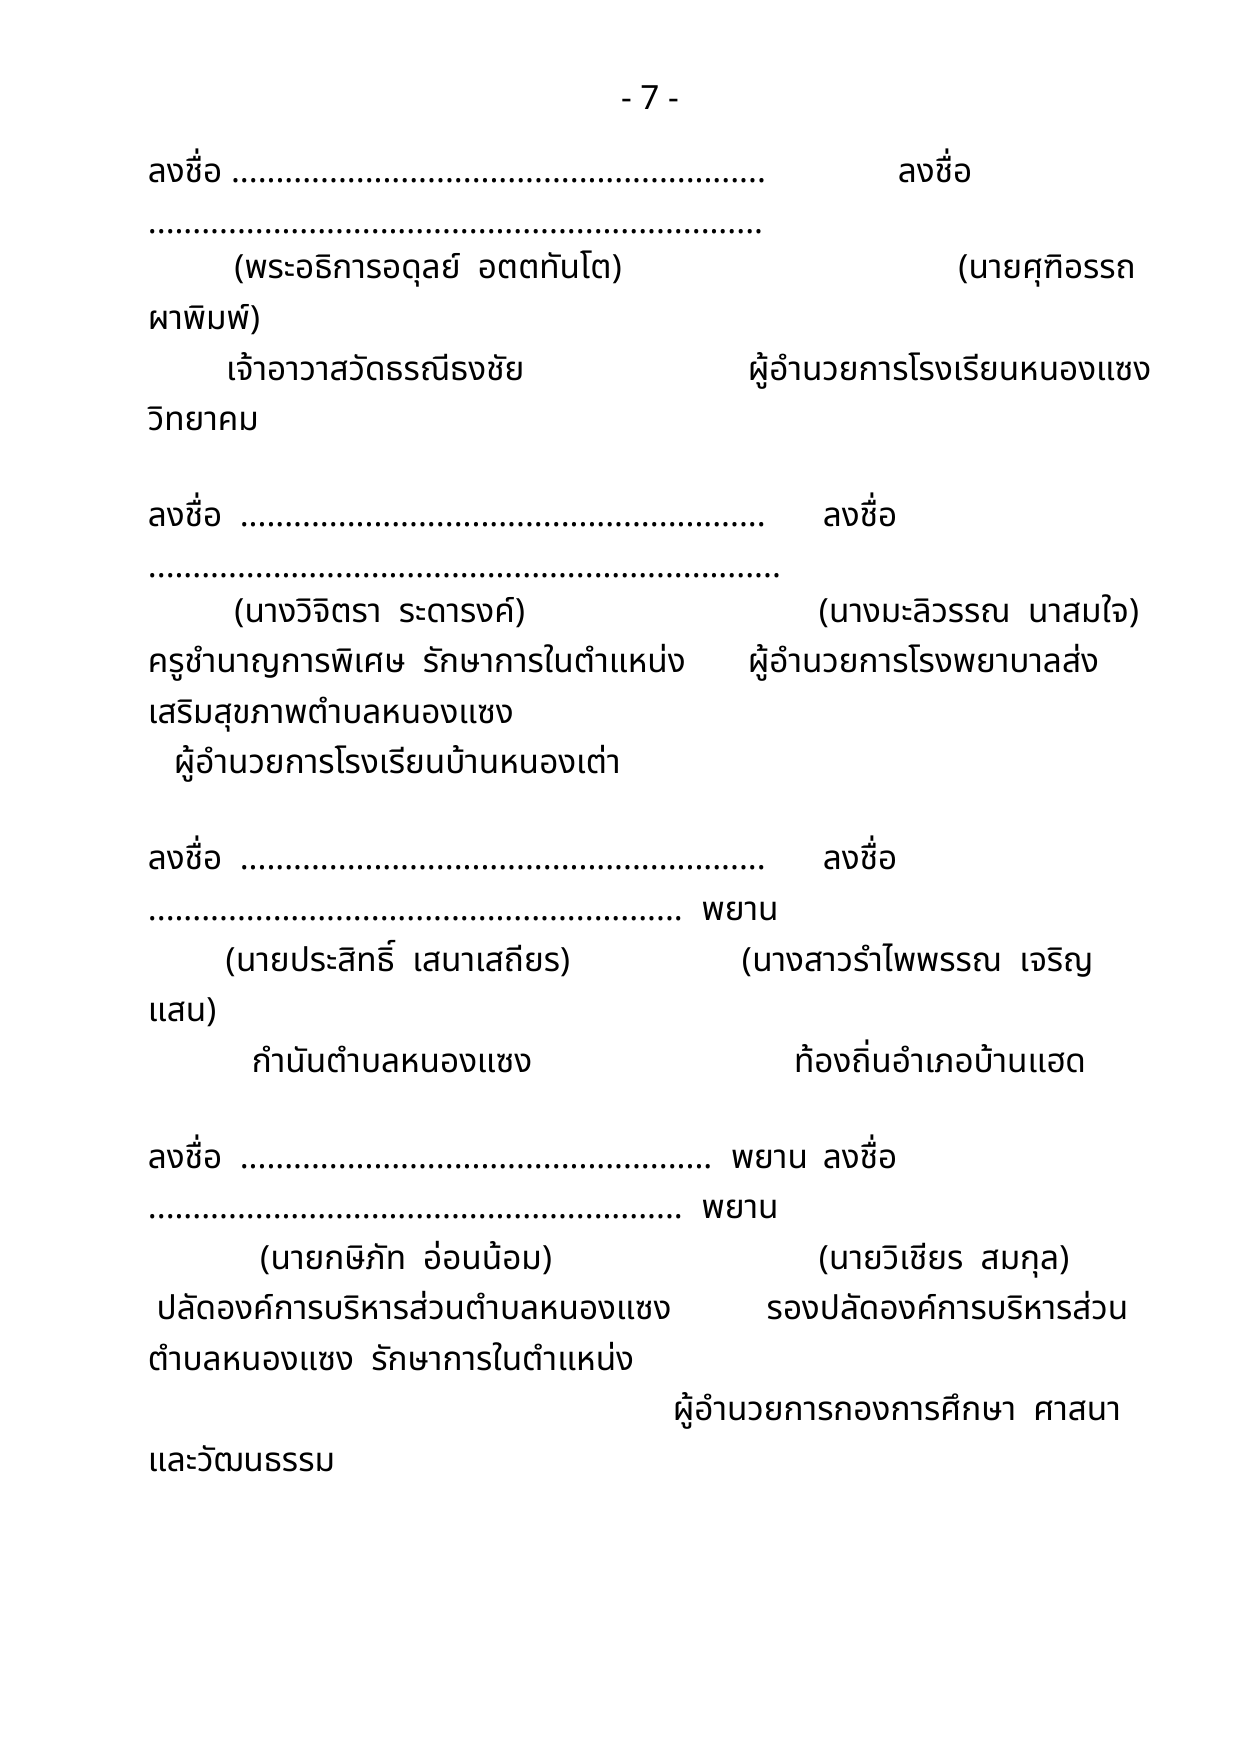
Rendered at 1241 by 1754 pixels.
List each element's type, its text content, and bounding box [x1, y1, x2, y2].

text ลงชื่อ ........................................................... ลงชื่อ ....................................................................... [148, 491, 1152, 587]
text ผู้อำนวยการกองการศึกษา ศาสนาและวัฒนธรรม [148, 1385, 1152, 1486]
text ครูชำนาญการพิเศษ รักษาการในตำแหน่ง ผู้อำนวยการโรงพยาบาลส่งเสริมสุขภาพตำบลหนองแซง [148, 637, 1152, 738]
text (นายกษิภัท อ่อนน้อม) (นายวิเชียร สมกุล) [148, 1234, 1152, 1284]
text ผู้อำนวยการโรงเรียนบ้านหนองเต่า [148, 738, 1152, 789]
text (พระอธิการอดุลย์ อต̣ตทันโต) (นายศุฑิอรรถ ผาพิมพ์) [148, 243, 1152, 344]
text ลงชื่อ ..................................................... พยาน ลงชื่อ ............................................................ พยาน [148, 1132, 1152, 1234]
text (นางวิจิตรา ระดารงค์) (นางมะลิวรรณ นาสมใจ) [148, 587, 1152, 637]
text เจ้าอาวาสวัดธรณีธงชัย ผู้อำนวยการโรงเรียนหนองแซงวิทยาคม [148, 344, 1152, 445]
text ลงชื่อ ........................................................... ลงชื่อ ............................................................ พยาน [148, 834, 1152, 935]
text ลงชื่อ ............................................................ ลงชื่อ ..................................................................... [148, 147, 1152, 243]
text กำนันตำบลหนองแซง ท้องถิ่นอำเภอบ้านแฮด [148, 1037, 1152, 1087]
text ปลัดองค์การบริหารส่วนตำบลหนองแซง รองปลัดองค์การบริหารส่วนตำบลหนองแซง รักษาการในตำแหน่ง [148, 1284, 1152, 1385]
text (นายประสิทธิ์ เสนาเสถียร) (นางสาวรำไพพรรณ เจริญแสน) [148, 935, 1152, 1037]
